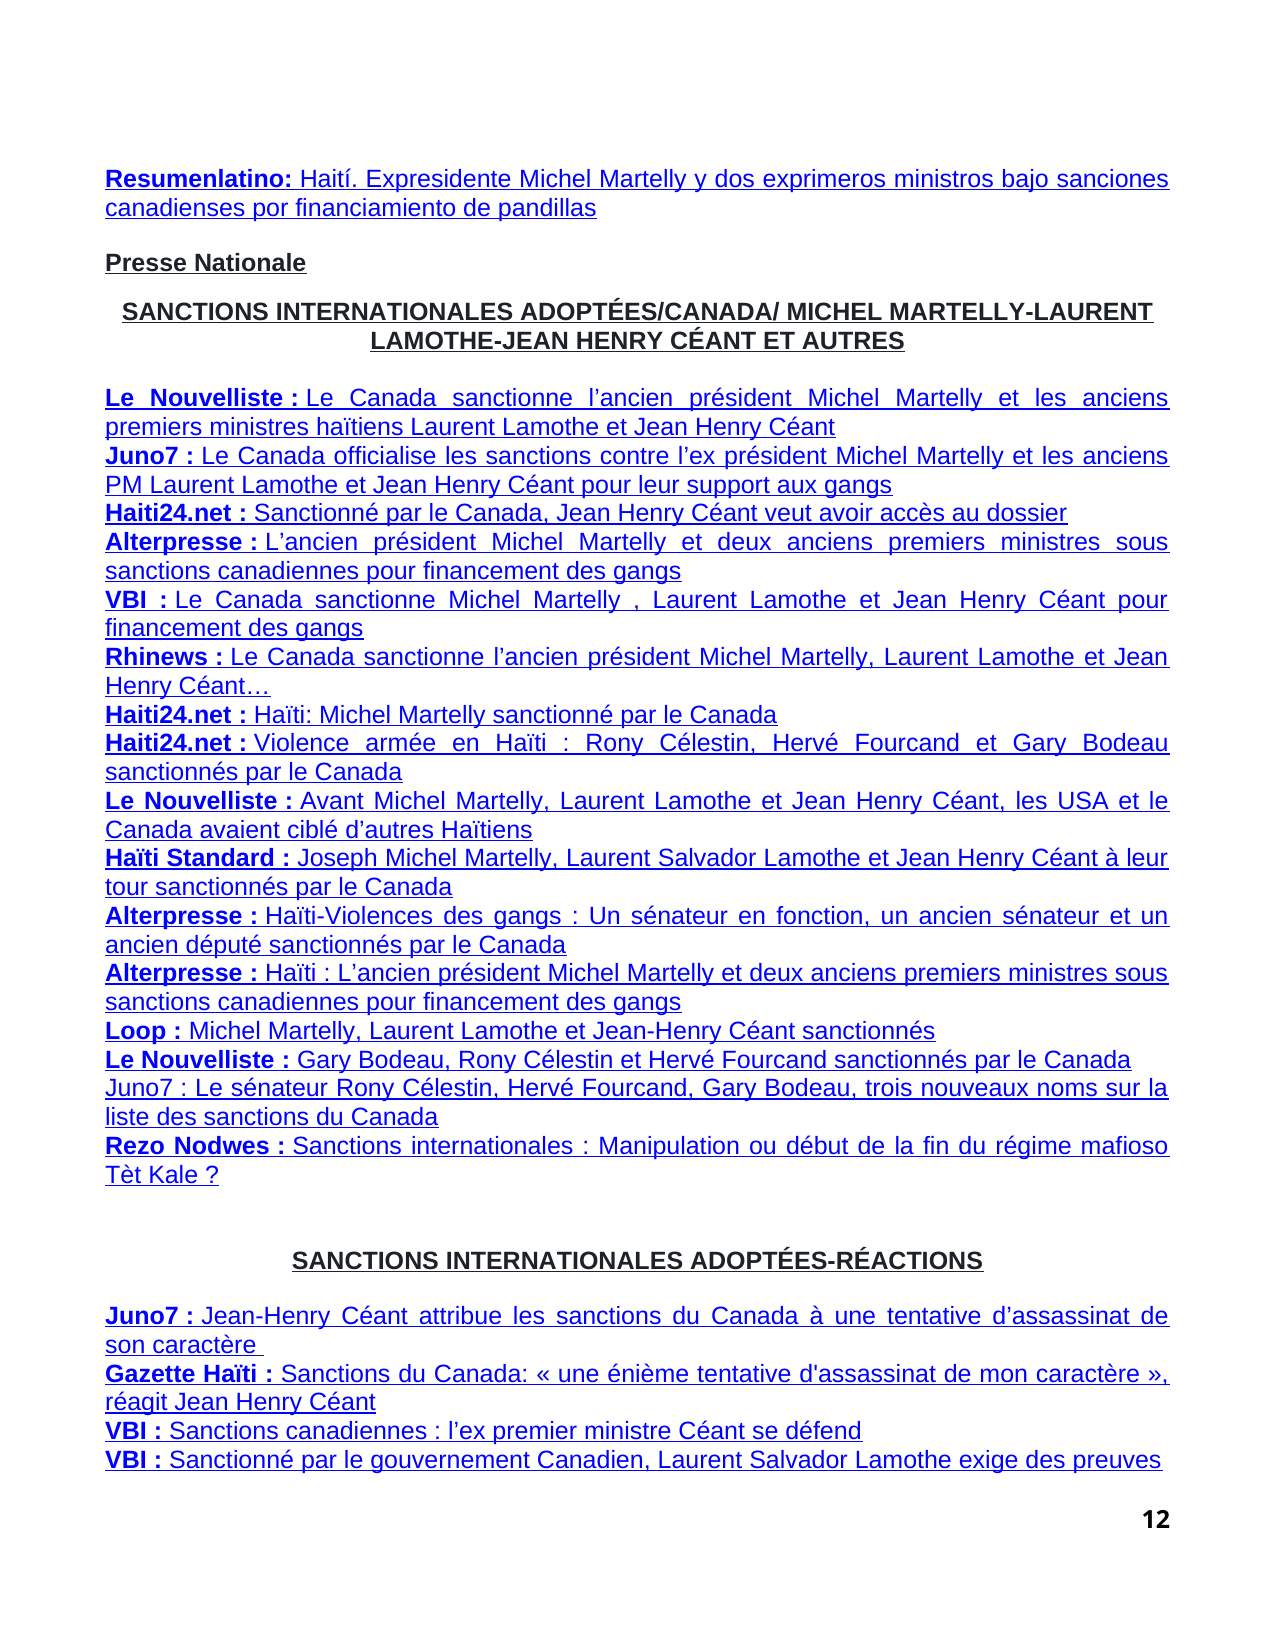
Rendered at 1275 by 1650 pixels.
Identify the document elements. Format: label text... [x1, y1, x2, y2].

text SANCTIONS INTERNATIONALES ADOPTÉES-RÉACTIONS [105, 1246, 1170, 1275]
text SANCTIONS INTERNATIONALES ADOPTÉES/CANADA/ MICHEL MARTELLY-LAURENT LAMOTHE-JEAN HENRY CÉANT ET AUTRES [105, 297, 1170, 355]
text Haïti Standard : Joseph Michel Martelly, Laurent Salvador Lamothe et Jean Henry Céant à leur tour sanctionnés par le Canada [105, 843, 1170, 901]
text Haiti24.net : Violence armée en Haïti : Rony Célestin, Hervé Fourcand et Gary Bodeau sanctionnés par le Canada [105, 728, 1170, 753]
text Rhinews : Le Canada sanctionne l’ancien président Michel Martelly, Laurent Lamothe et Jean Henry Céant… [105, 642, 1170, 667]
text VBI : Le Canada sanctionne Michel Martelly , Laurent Lamothe et Jean Henry Céant pour financement des gangs [105, 585, 1170, 642]
text Le Nouvelliste : Gary Bodeau, Rony Célestin et Hervé Fourcand sanctionnés par le Canada [105, 1045, 1170, 1073]
text Gazette Haïti : Sanctions du Canada: « une énième tentative d'assassinat de mon caractère », réagit Jean Henry Céant [105, 1358, 1170, 1384]
text Alterpresse : Haïti : L’ancien président Michel Martelly et deux anciens premiers ministres sous sanctions canadiennes pour financement des gangs [105, 958, 1170, 1016]
text Haiti24.net : Sanctionné par le Canada, Jean Henry Céant veut avoir accès au dossier [105, 498, 1170, 527]
text Rhinews : Le Canada sanctionne l’ancien président Michel Martelly, Laurent Lamothe et Jean Henry Céant… [105, 668, 1170, 700]
text Le Nouvelliste : Le Canada sanctionne l’ancien président Michel Martelly et les anciens premiers ministres haïtiens Laurent Lamothe et Jean Henry Céant [105, 383, 1170, 408]
text Alterpresse : L’ancien président Michel Martelly et deux anciens premiers ministres sous sanctions canadiennes pour financement des gangs [105, 553, 1170, 585]
text Juno7 : Le Canada officialise les sanctions contre l’ex président Michel Martelly et les anciens PM Laurent Lamothe et Jean Henry Céant pour leur support aux gangs [105, 441, 1170, 466]
text Presse Nationale [105, 248, 1170, 276]
text Haiti24.net : Violence armée en Haïti : Rony Célestin, Hervé Fourcand et Gary Bodeau sanctionnés par le Canada [105, 755, 1170, 786]
text Le Nouvelliste : Le Canada sanctionne l’ancien président Michel Martelly et les anciens premiers ministres haïtiens Laurent Lamothe et Jean Henry Céant [105, 410, 1170, 441]
text Le Nouvelliste : Avant Michel Martelly, Laurent Lamothe et Jean Henry Céant, les USA et le Canada avaient ciblé d’autres Haïtiens [105, 812, 1170, 843]
text Alterpresse : Haïti-Violences des gangs : Un sénateur en fonction, un ancien sénateur et un ancien député sanctionnés par le Canada [105, 901, 1170, 926]
text Le Nouvelliste : Avant Michel Martelly, Laurent Lamothe et Jean Henry Céant, les USA et le Canada avaient ciblé d’autres Haïtiens [105, 786, 1170, 811]
text Rezo Nodwes : Sanctions internationales : Manipulation ou début de la fin du régime mafioso Tèt Kale ? [105, 1131, 1170, 1156]
text Alterpresse : L’ancien président Michel Martelly et deux anciens premiers ministres sous sanctions canadiennes pour financement des gangs [105, 527, 1170, 552]
text Resumenlatino: Haití. Expresidente Michel Martelly y dos exprimeros ministros bajo sanciones canadienses por financiamiento de pandillas [105, 164, 1170, 189]
text Juno7 : Jean-Henry Céant attribue les sanctions du Canada à une tentative d’assassinat de son caractère [105, 1301, 1170, 1326]
text Gazette Haïti : Sanctions du Canada: « une énième tentative d'assassinat de mon caractère », réagit Jean Henry Céant [105, 1385, 1170, 1416]
text VBI : Sanctions canadiennes : l’ex premier ministre Céant se défend [105, 1416, 1170, 1445]
text Resumenlatino: Haití. Expresidente Michel Martelly y dos exprimeros ministros bajo sanciones canadienses por financiamiento de pandillas [105, 190, 1170, 221]
text VBI : Sanctionné par le gouvernement Canadien, Laurent Salvador Lamothe exige des preuves [105, 1445, 1170, 1473]
text Rezo Nodwes : Sanctions internationales : Manipulation ou début de la fin du régime mafioso Tèt Kale ? [105, 1157, 1170, 1188]
text Haiti24.net : Haïti: Michel Martelly sanctionné par le Canada [105, 700, 1170, 728]
text Juno7 : Jean-Henry Céant attribue les sanctions du Canada à une tentative d’assassinat de son caractère [105, 1327, 1170, 1358]
text Loop : Michel Martelly, Laurent Lamothe et Jean-Henry Céant sanctionnés [105, 1016, 1170, 1045]
text Juno7 : Le sénateur Rony Célestin, Hervé Fourcand, Gary Bodeau, trois nouveaux noms sur la liste des sanctions du Canada [105, 1073, 1170, 1131]
text Juno7 : Le Canada officialise les sanctions contre l’ex président Michel Martelly et les anciens PM Laurent Lamothe et Jean Henry Céant pour leur support aux gangs [105, 467, 1170, 498]
text Alterpresse : Haïti-Violences des gangs : Un sénateur en fonction, un ancien sénateur et un ancien député sanctionnés par le Canada [105, 927, 1170, 958]
